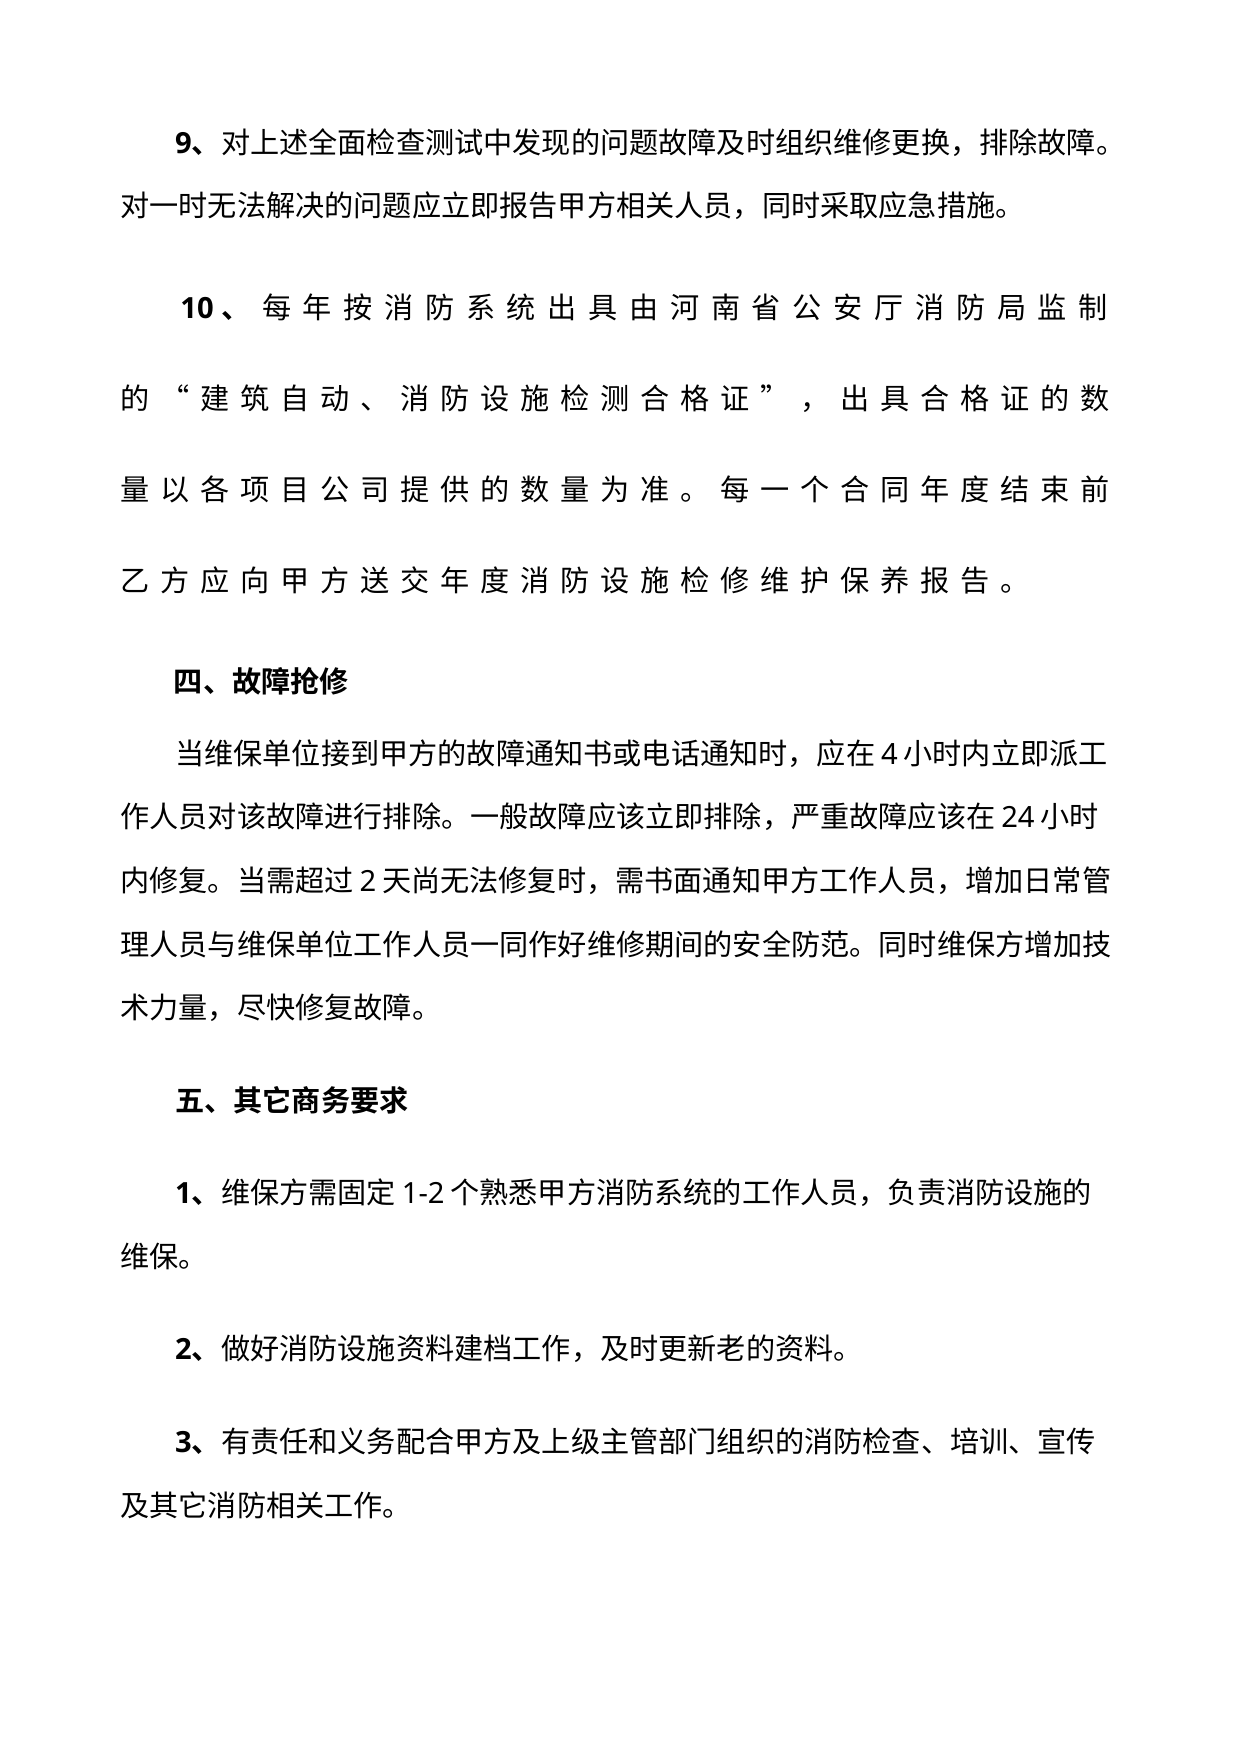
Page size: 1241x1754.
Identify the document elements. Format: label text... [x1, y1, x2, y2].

text 2、做好消防设施资料建档工作，及时更新老的资料。 [120, 1326, 1120, 1368]
text 9、对上述全面检查测试中发现的问题故障及时组织维修更换，排除故障。对一时无法解决的问题应立即报告甲方相关人员，同时采取应急措施。 [120, 119, 1120, 225]
text 当维保单位接到甲方的故障通知书或电话通知时，应在4小时内立即派工作人员对该故障进行排除。一般故障应该立即排除，严重故障应该在24小时内修复。当需超过2天尚无法修复时，需书面通知甲方工作人员，增加日常管理人员与维保单位工作人员一同作好维修期间的安全防范。同时维保方增加技术力量，尽快修复故障。 [120, 731, 1120, 1027]
text 3、有责任和义务配合甲方及上级主管部门组织的消防检查、培训、宣传及其它消防相关工作。 [120, 1419, 1120, 1524]
text 四、故障抢修 [120, 659, 1120, 701]
text 1、维保方需固定1-2个熟悉甲方消防系统的工作人员，负责消防设施的维保。 [120, 1170, 1120, 1276]
text 10、每年按消防系统出具由河南省公安厅消防局监制的“建筑自动、消防设施检测合格证”，出具合格证的数量以各项目公司提供的数量为准。每一个合同年度结束前，乙方应向甲方送交年度消防设施检修维护保养报告。 [120, 275, 1120, 609]
text 五、其它商务要求 [120, 1077, 1120, 1119]
